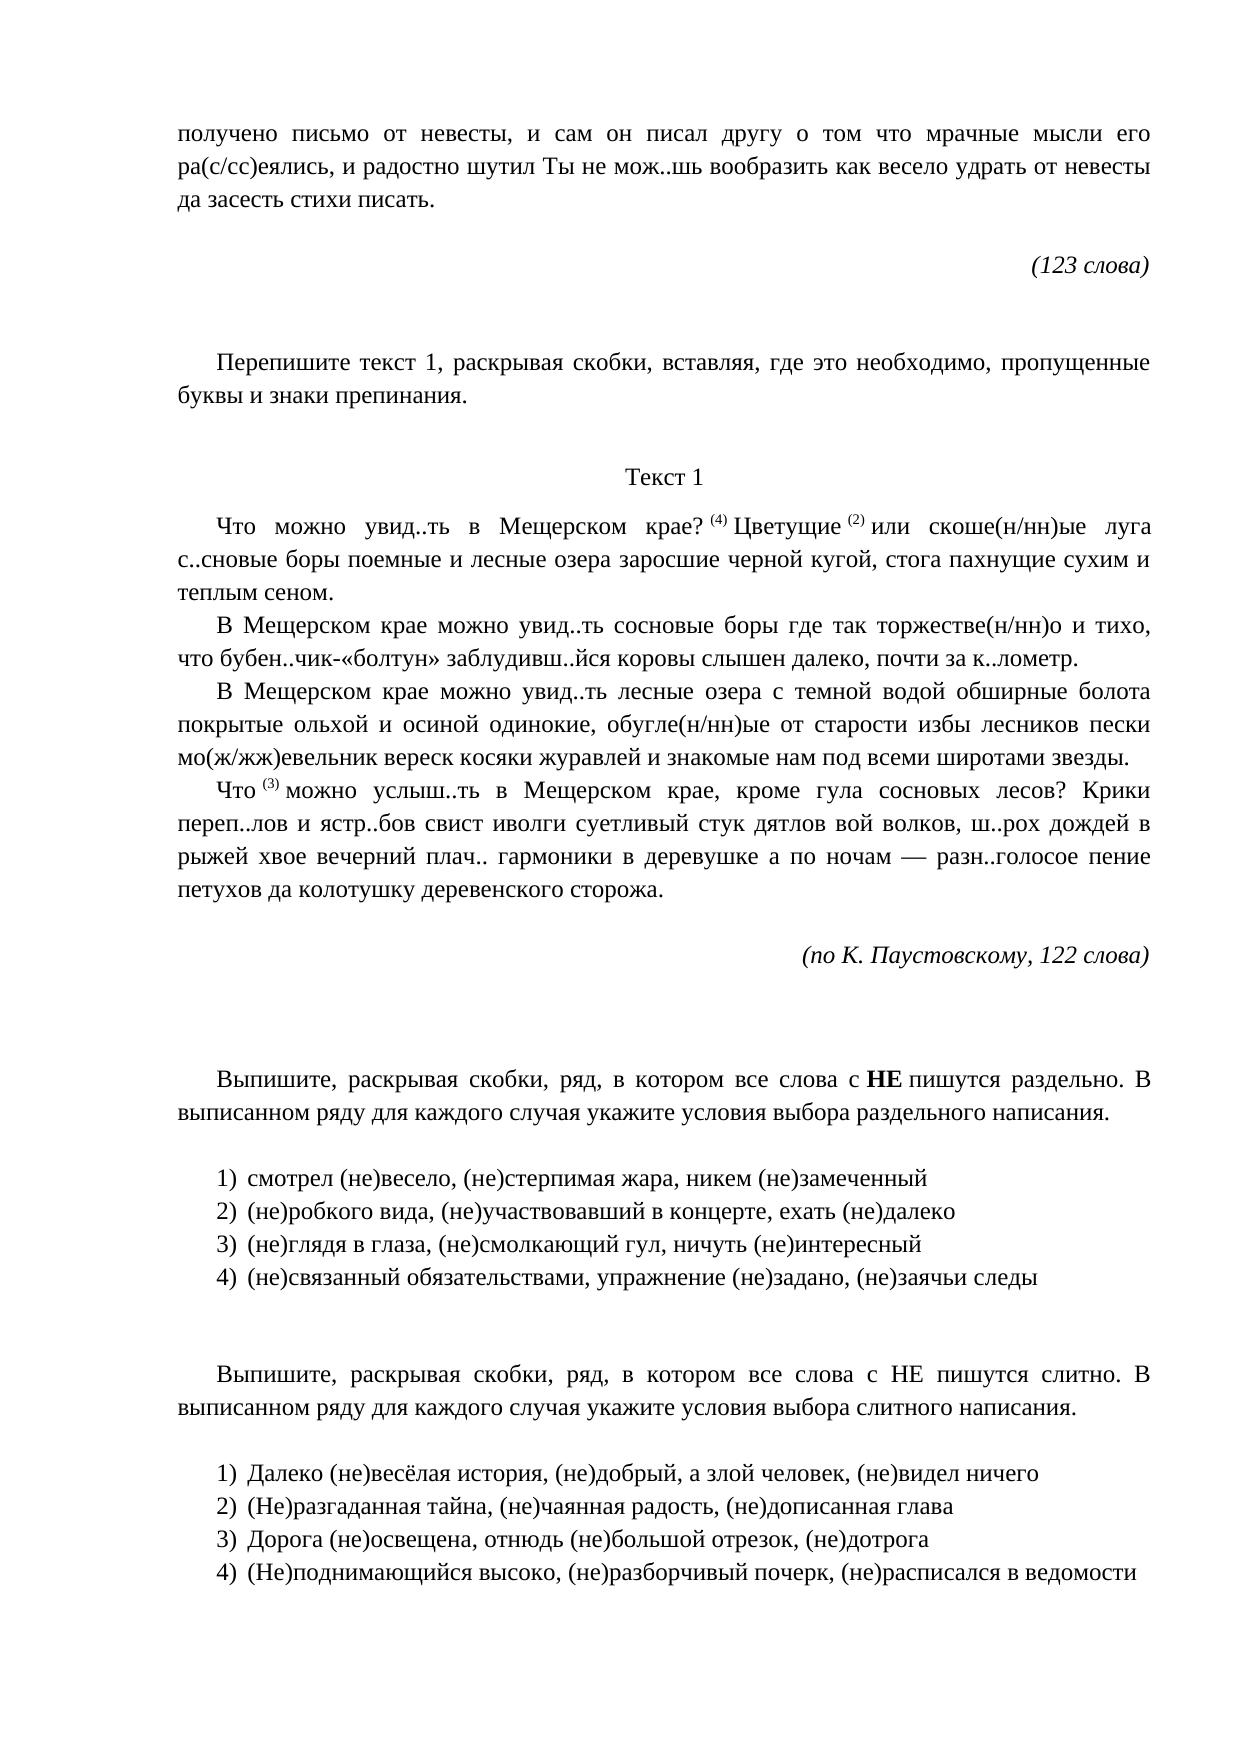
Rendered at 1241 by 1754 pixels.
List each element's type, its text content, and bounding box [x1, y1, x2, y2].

text 3) (не)глядя в глаза, (не)смолкающий гул, ничуть (не)интересный [177, 1229, 1152, 1257]
text 2) (Не)разгаданная тайна, (не)чаянная радость, (не)дописанная глава [177, 1491, 1152, 1520]
text В Мещерском крае можно увид..ть лесные озера с темной водой обширные болота покрытые ольхой и осиной одинокие, обугле(н/нн)ые от старости избы лесников пески мо(ж/жж)евельник вереск косяки журавлей и знакомые нам под всеми широтами звезды. [177, 676, 1152, 771]
text 1) смотрел (не)весело, (не)стерпимая жара, никем (не)замеченный [177, 1163, 1152, 1191]
text В Мещерском крае можно увид..ть сосновые боры где так торжестве(н/нн)о и тихо, что бубен..чик-«болтун» заблудивш..йся коровы слышен далеко, почти за к..лометр. [177, 610, 1152, 672]
text Перепишите текст 1, раскрывая скобки, вставляя, где это необходимо, пропущенные буквы и знаки препинания. [177, 347, 1152, 409]
text Что (3) можно услыш..ть в Мещерском крае, кроме гула сосновых лесов? Крики переп..лов и ястр..бов свист иволги суетливый стук дятлов вой волков, ш..рох дождей в рыжей хвое вечерний плач.. гармоники в деревушке а по ночам — разн..голосое пение петухов да колотушку деревенского сторожа. [177, 775, 1152, 903]
text Выпишите, раскрывая скобки, ряд, в котором все слова с НЕ пишутся раздельно. В выписанном ряду для каждого случая укажите условия выбора раздельного написания. [177, 1064, 1152, 1125]
text (по К. Паустовскому, 122 слова) [177, 940, 1152, 969]
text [177, 118, 1152, 213]
text (123 слова) [177, 250, 1152, 279]
text 2) (не)робкого вида, (не)участвовавший в концерте, ехать (не)далеко [177, 1196, 1152, 1224]
text 4) (Не)поднимающийся высоко, (не)разборчивый почерк, (не)расписался в ведомости [177, 1557, 1152, 1586]
text Текст 1 [177, 462, 1152, 491]
text 3) Дорога (не)освещена, отнюдь (не)большой отрезок, (не)дотрога [177, 1524, 1152, 1553]
text Что можно увид..ть в Мещерском крае? (4) Цветущие (2) или скоше(н/нн)ые луга с..сновые боры поемные и лесные озера заросшие черной кугой, стога пахнущие сухим и теплым сеном. [177, 511, 1152, 606]
text 4) (не)связанный обязательствами, упражнение (не)задано, (не)заячьи следы [177, 1262, 1152, 1291]
text 1) Далеко (не)весёлая история, (не)добрый, а злой человек, (не)видел ничего [177, 1458, 1152, 1487]
